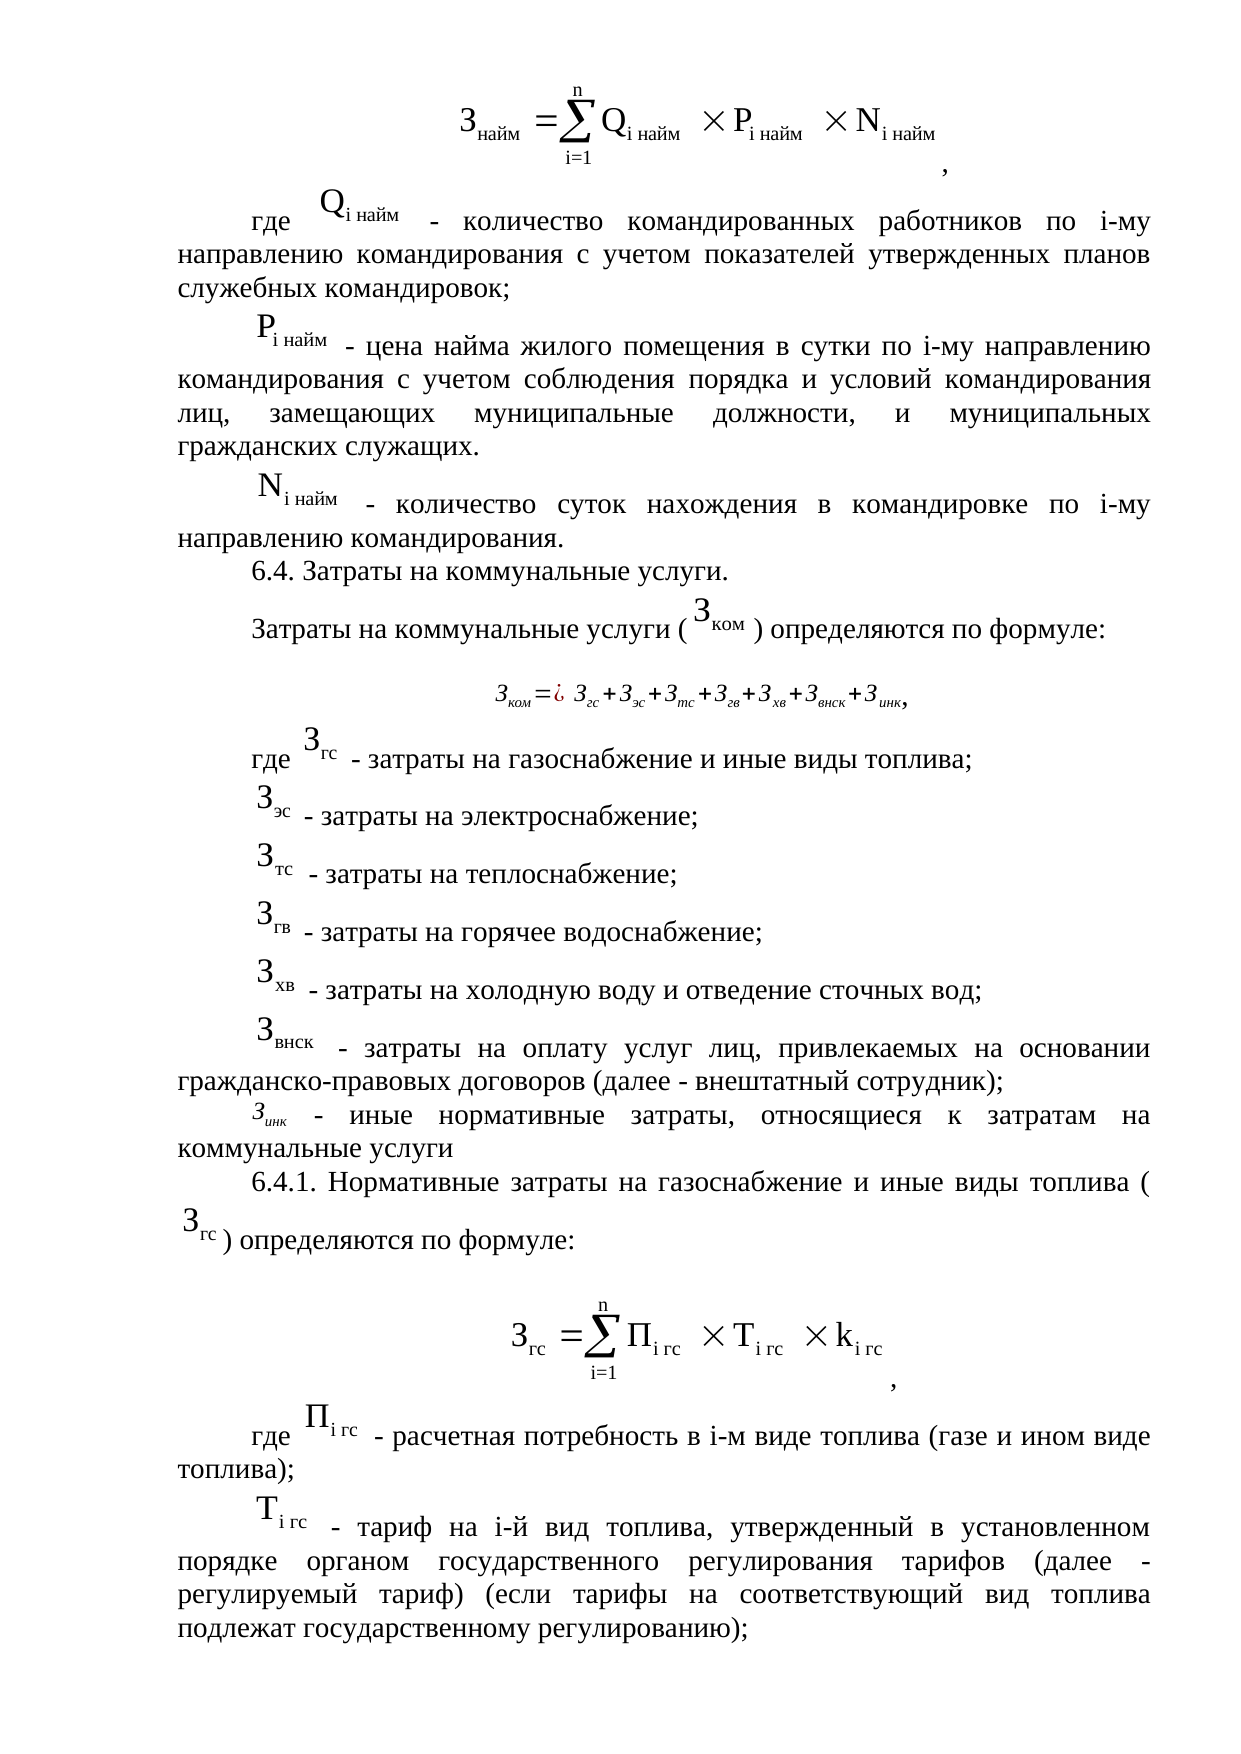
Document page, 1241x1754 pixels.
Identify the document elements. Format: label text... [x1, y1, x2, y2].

text , [177, 678, 1152, 716]
text , [177, 1289, 1152, 1393]
text - цена найма жилого помещения в сутки по i-му направлению командирования с учетом соблюдения порядка и условий командирования лиц, замещающих муниципальные должности, и муниципальных гражданских служащих. [177, 303, 1152, 462]
text - затраты на оплату услуг лиц, привлекаемых на основании гражданско-правовых договоров (далее - внештатный сотрудник); [177, 1006, 1152, 1097]
text где - количество командированных работников по i-му направлению командирования с учетом показателей утвержденных планов служебных командировок; [177, 178, 1152, 303]
text - затраты на горячее водоснабжение; [177, 890, 1152, 948]
text - затраты на холодную воду и отведение сточных вод; [177, 948, 1152, 1006]
text - тариф на i-й вид топлива, утвержденный в установленном порядке органом государственного регулирования тарифов (далее - регулируемый тариф) (если тарифы на соответствующий вид топлива подлежат государственному регулированию); [177, 1485, 1152, 1643]
text - иные нормативные затраты, относящиеся к затратам на коммунальные услуги [177, 1097, 1152, 1164]
text Затраты на коммунальные услуги () определяются по формуле: [177, 587, 1152, 644]
text - затраты на электроснабжение; [177, 774, 1152, 832]
text 6.4.1. Нормативные затраты на газоснабжение и иные виды топлива () определяются по формуле: [177, 1164, 1152, 1255]
text , [177, 74, 1152, 178]
text где - расчетная потребность в i-м виде топлива (газе и ином виде топлива); [177, 1393, 1152, 1485]
text 6.4. Затраты на коммунальные услуги. [177, 553, 1152, 587]
text где - затраты на газоснабжение и иные виды топлива; [177, 716, 1152, 774]
text - затраты на теплоснабжение; [177, 832, 1152, 890]
text - количество суток нахождения в командировке по i-му направлению командирования. [177, 462, 1152, 553]
